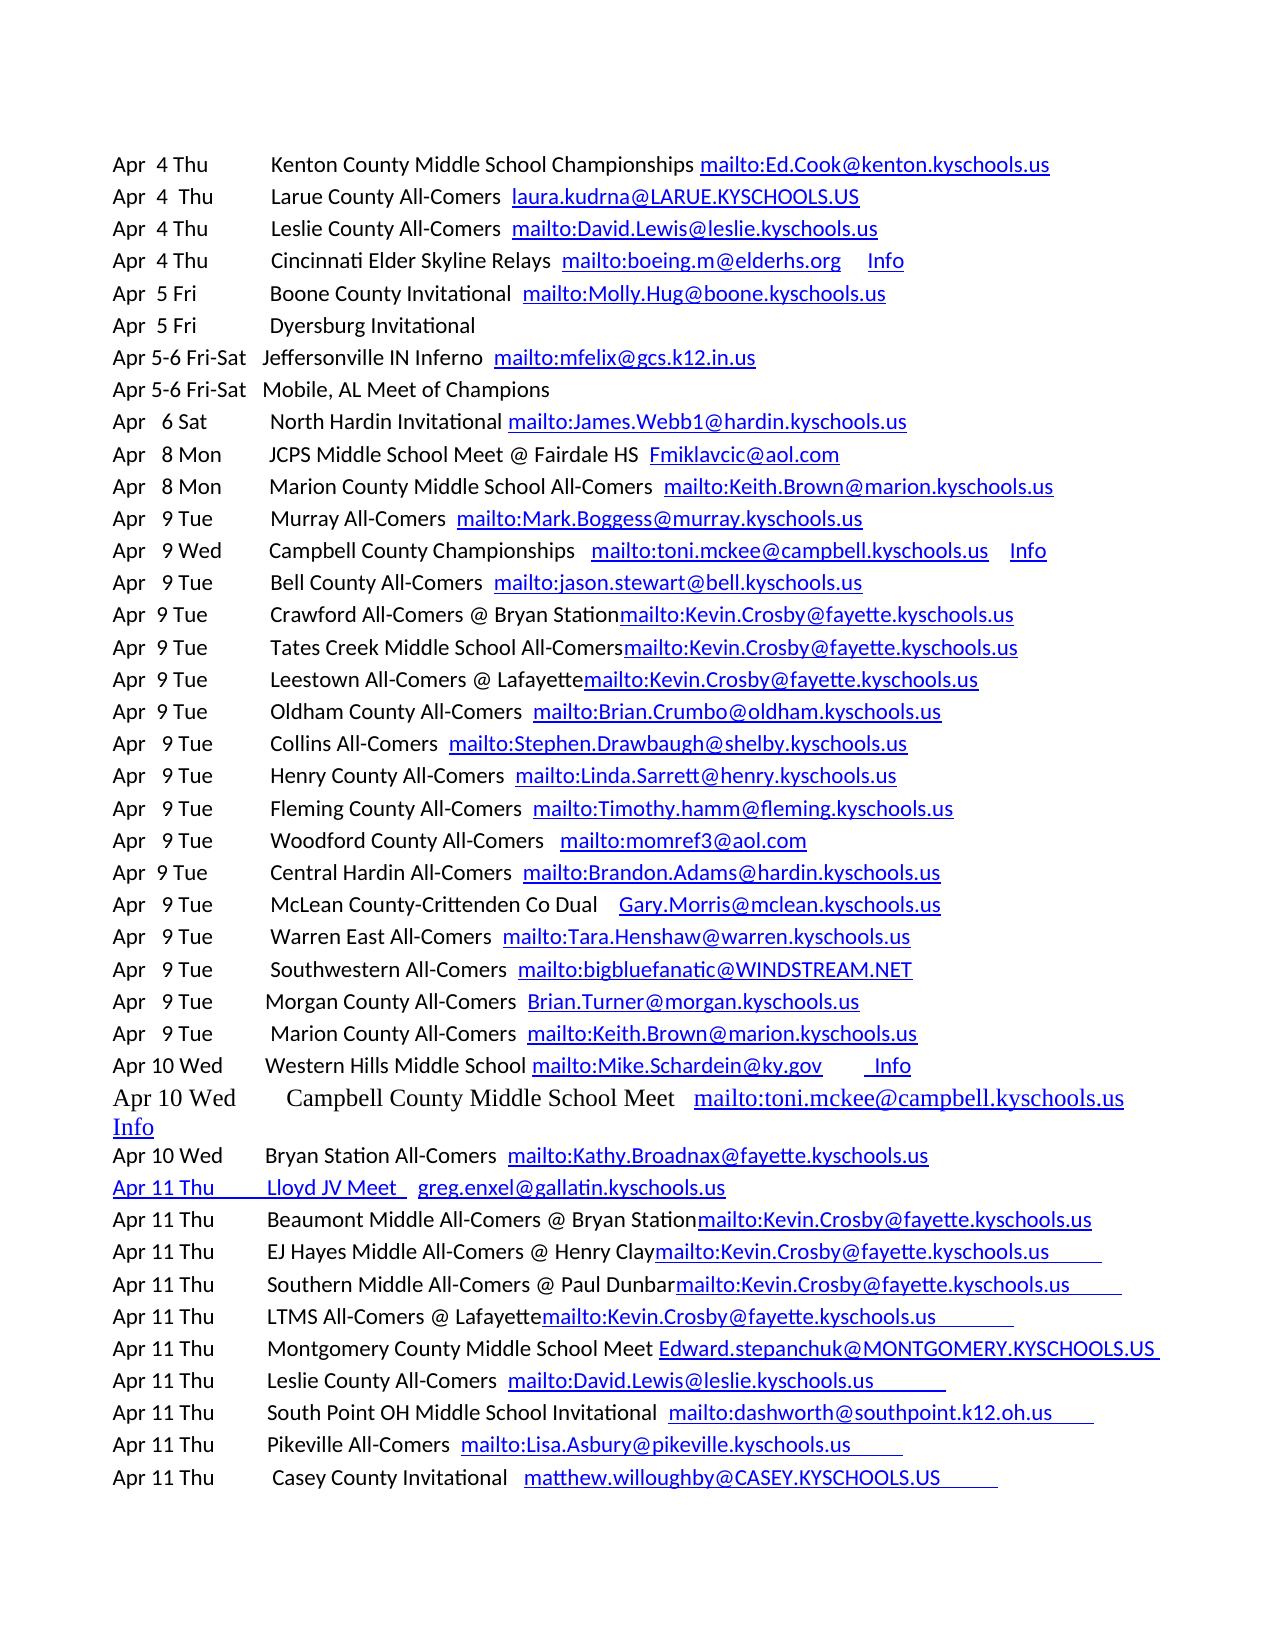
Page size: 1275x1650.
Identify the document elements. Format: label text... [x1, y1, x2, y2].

text greg.enxel@gallatin.kyschools.us [112, 1173, 1162, 1201]
text Apr 5-6 Fri-Sat Mobile, AL Meet of Champions [112, 375, 1162, 403]
text Apr 9 Tue Murray All-Comers mailto:Mark.Boggess@murray.kyschools.us [112, 504, 1162, 532]
text Apr 4 Thu Larue County All-Comers laura.kudrna@LARUE.KYSCHOOLS.US [112, 182, 1162, 210]
text Apr 4 Thu Cincinnati Elder Skyline Relays mailto:boeing.m@elderhs.org Info [112, 247, 1162, 274]
text Apr 9 Tue Bell County All-Comers mailto:jason.stewart@bell.kyschools.us [112, 568, 1162, 596]
text Apr 8 Mon Marion County Middle School All-Comers mailto:Keith.Brown@marion.kyschools.us [112, 472, 1162, 500]
text Apr 9 Tue Crawford All-Comers @ Bryan Stationmailto:Kevin.Crosby@fayette.kyschools.us [112, 601, 1162, 629]
text Apr 5 Fri Dyersburg Invitational [112, 311, 1162, 339]
text Apr 8 Mon JCPS Middle School Meet @ Fairdale HS Fmiklavcic@aol.com [112, 440, 1162, 468]
text Apr 4 Thu Leslie County All-Comers mailto:David.Lewis@leslie.kyschools.us [112, 214, 1162, 242]
text Apr 6 Sat North Hardin Invitational mailto:James.Webb1@hardin.kyschools.us [112, 407, 1162, 436]
text Apr 9 Wed Campbell County Championships mailto:toni.mckee@campbell.kyschools.us Info [112, 536, 1162, 564]
text Apr 5 Fri Boone County Invitational mailto:Molly.Hug@boone.kyschools.us [112, 279, 1162, 307]
text Apr 4 Thu Kenton County Middle School Championships mailto:Ed.Cook@kenton.kyschools.us [112, 150, 1162, 178]
text Apr 5-6 Fri-Sat Jeffersonville IN Inferno mailto:mfelix@gcs.k12.in.us [112, 343, 1162, 371]
